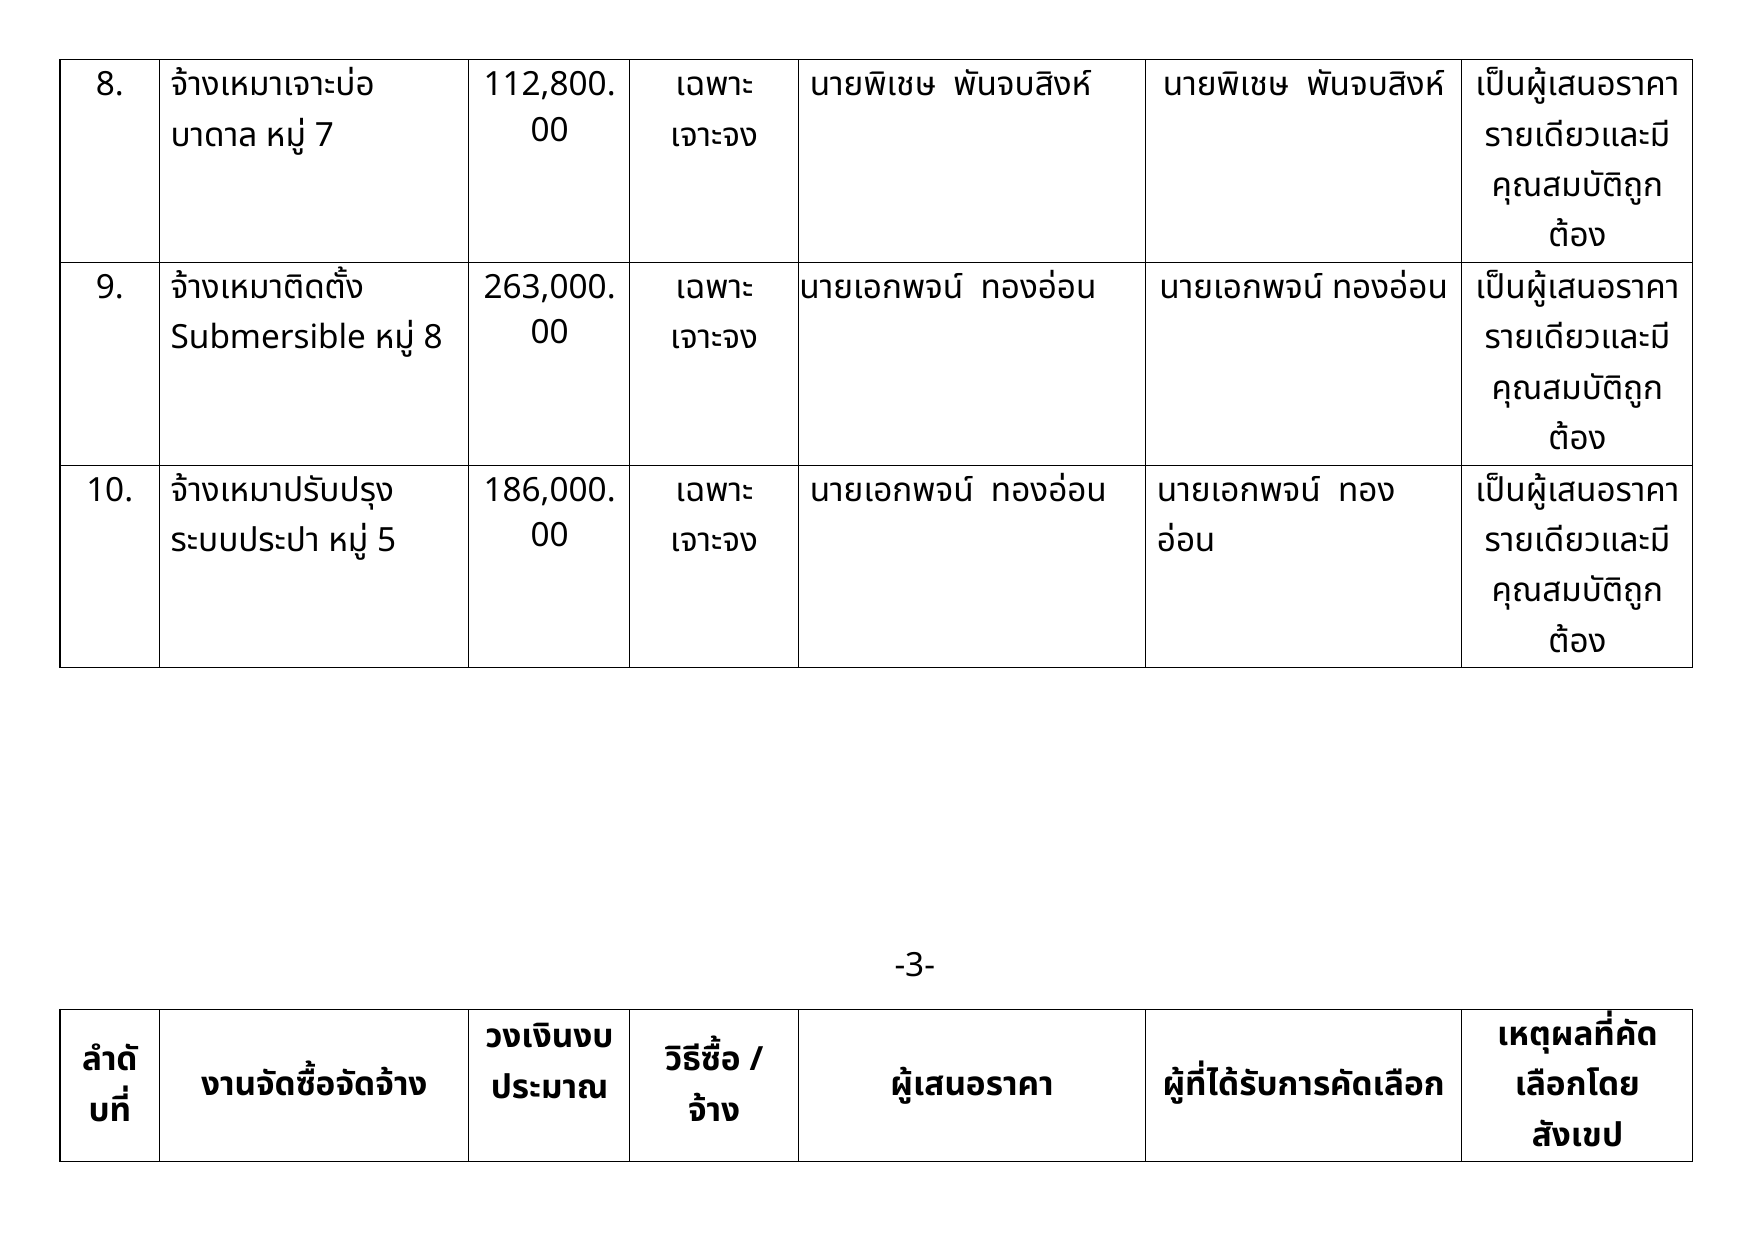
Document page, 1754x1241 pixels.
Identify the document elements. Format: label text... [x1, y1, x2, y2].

table_cell นายเอกพจน์ ทองอ่อน [1146, 263, 1461, 464]
table_cell 9. [61, 263, 159, 464]
table_cell เฉพาะเจาะจง [630, 60, 798, 262]
table_cell จ้างเหมาปรับปรุงระบบประปา หมู่ 5 [160, 466, 468, 667]
table_cell จ้างเหมาติดตั้ง Submersible หมู่ 8 [160, 263, 468, 464]
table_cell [1462, 60, 1692, 262]
table_header เหตุผลที่คัดเลือกโดยสังเขป [1462, 1010, 1692, 1161]
table_cell เฉพาะเจาะจง [630, 263, 798, 464]
table_cell 10. [61, 466, 159, 667]
table_cell 263,000.00 [469, 263, 629, 464]
table_cell 112,800.00 [469, 60, 629, 262]
table_header ผู้ที่ได้รับการคัดเลือก [1146, 1010, 1461, 1161]
table_cell 186,000.00 [469, 466, 629, 667]
subtitle -3- [210, 941, 1619, 986]
table_header วิธีซื้อ / จ้าง [630, 1010, 798, 1161]
table_cell นายเอกพจน์ ทองอ่อน [799, 263, 1145, 464]
table_header งานจัดซื้อจัดจ้าง [160, 1010, 468, 1161]
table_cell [160, 60, 468, 262]
table_cell เฉพาะเจาะจง [630, 466, 798, 667]
table_cell นายพิเชษ พันจบสิงห์ [799, 60, 1145, 262]
table_cell นายเอกพจน์ ทองอ่อน [799, 466, 1145, 667]
table_cell เป็นผู้เสนอราคารายเดียวและมีคุณสมบัติถูกต้อง [1462, 466, 1692, 667]
table_header ลำดับที่ [61, 1010, 159, 1161]
table_cell 8. [61, 60, 159, 262]
table_header วงเงินงบประมาณ [469, 1010, 629, 1161]
table_header ผู้เสนอราคา [799, 1010, 1145, 1161]
table_cell นายพิเชษ พันจบสิงห์ [1146, 60, 1461, 262]
table_cell นายเอกพจน์ ทองอ่อน [1146, 466, 1461, 667]
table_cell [1462, 263, 1692, 464]
